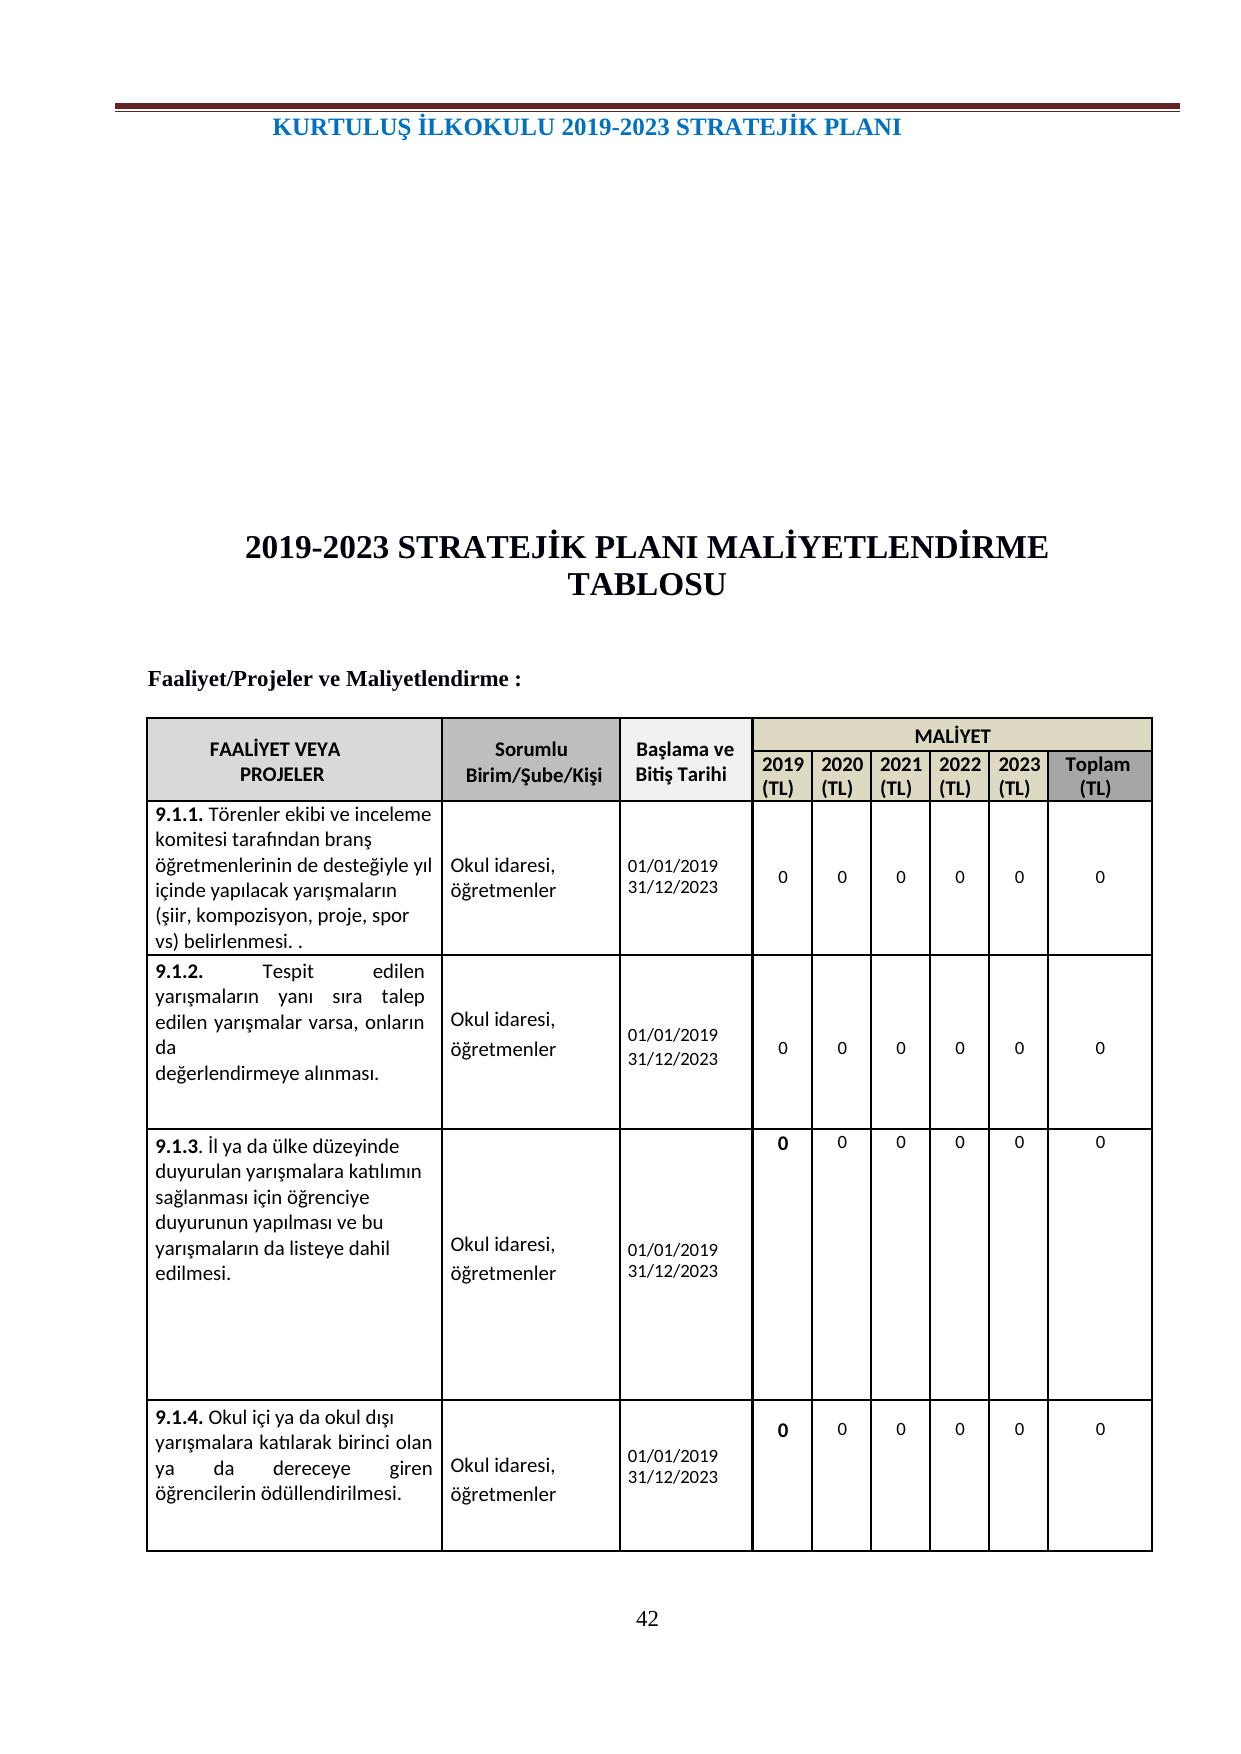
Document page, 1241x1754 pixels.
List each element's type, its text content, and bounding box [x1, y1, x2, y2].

table_cell 0 [872, 1130, 929, 1399]
table_cell 9.1.1. Törenler ekibi ve inceleme komitesi tarafından branş öğretmenlerinin de desteğiyle yıl içinde yapılacak yarışmaların (şiir, kompozisyon, proje, spor vs) belirlenmesi. . [148, 802, 441, 953]
table_cell Okul idaresi, öğretmenler [443, 802, 619, 953]
table_cell 0 [1049, 802, 1151, 953]
table_cell 9.1.4. Okul içi ya da okul dışı yarışmalara katılarak birinci olan ya da dereceye giren öğrencilerin ödüllendirilmesi. [148, 1401, 441, 1550]
table_header FAALİYET VEYA PROJELER [148, 719, 441, 800]
table_cell 2020 (TL) [813, 752, 870, 800]
table_cell 0 [813, 1401, 870, 1550]
table_cell 2019 (TL) [754, 752, 811, 800]
table_cell 0 [872, 1401, 929, 1550]
table_cell 0 [931, 1130, 988, 1399]
table_cell 0 [990, 802, 1047, 953]
table_cell 0 [931, 802, 988, 953]
table_cell 0 [1049, 1130, 1151, 1399]
table_header MALİYET [754, 719, 1151, 750]
table_cell 01/01/2019 31/12/2023 [621, 1130, 751, 1399]
table_cell 2021 (TL) [872, 752, 929, 800]
table_cell 0 [754, 802, 811, 953]
text Faaliyet/Projeler ve Maliyetlendirme : [148, 665, 1180, 692]
table_cell 2023 (TL) [990, 752, 1047, 800]
table_cell 0 [990, 956, 1047, 1128]
table_cell 2022 (TL) [931, 752, 988, 800]
table_cell 0 [1049, 956, 1151, 1128]
table_cell Okul idaresi, öğretmenler [443, 1401, 619, 1550]
table_cell 0 [1049, 1401, 1151, 1550]
table_cell 0 [754, 1401, 811, 1550]
table_cell 01/01/2019 31/12/2023 [621, 956, 751, 1128]
table_cell 9.1.3. İl ya da ülke düzeyinde duyurulan yarışmalara katılımın sağlanması için öğrenciye duyurunun yapılması ve bu yarışmaların da listeye dahil edilmesi. [148, 1130, 441, 1399]
table_cell 0 [813, 802, 870, 953]
table_cell 0 [931, 956, 988, 1128]
table_cell 9.1.2. Tespit edilen yarışmaların yanı sıra talep edilen yarışmalar varsa, onların da değerlendirmeye alınması. [148, 956, 441, 1128]
table_cell Okul idaresi, öğretmenler [443, 956, 619, 1128]
table_cell 0 [813, 956, 870, 1128]
table_cell 0 [931, 1401, 988, 1550]
table_cell Okul idaresi, öğretmenler [443, 1130, 619, 1399]
table_cell 0 [872, 956, 929, 1128]
text 2019-2023 STRATEJİK PLANI MALİYETLENDİRME TABLOSU [192, 530, 1103, 602]
table_cell 01/01/2019 31/12/2023 [621, 1401, 751, 1550]
table_header Başlama ve Bitiş Tarihi [621, 719, 751, 800]
table_cell 0 [990, 1401, 1047, 1550]
table_cell 0 [754, 956, 811, 1128]
table_header Sorumlu Birim/Şube/Kişi [443, 719, 619, 800]
table_cell 0 [813, 1130, 870, 1399]
table_cell Toplam (TL) [1049, 752, 1151, 800]
table_cell 01/01/2019 31/12/2023 [621, 802, 751, 953]
table_cell 0 [872, 802, 929, 953]
table_cell 0 [990, 1130, 1047, 1399]
table_cell 0 [754, 1130, 811, 1399]
